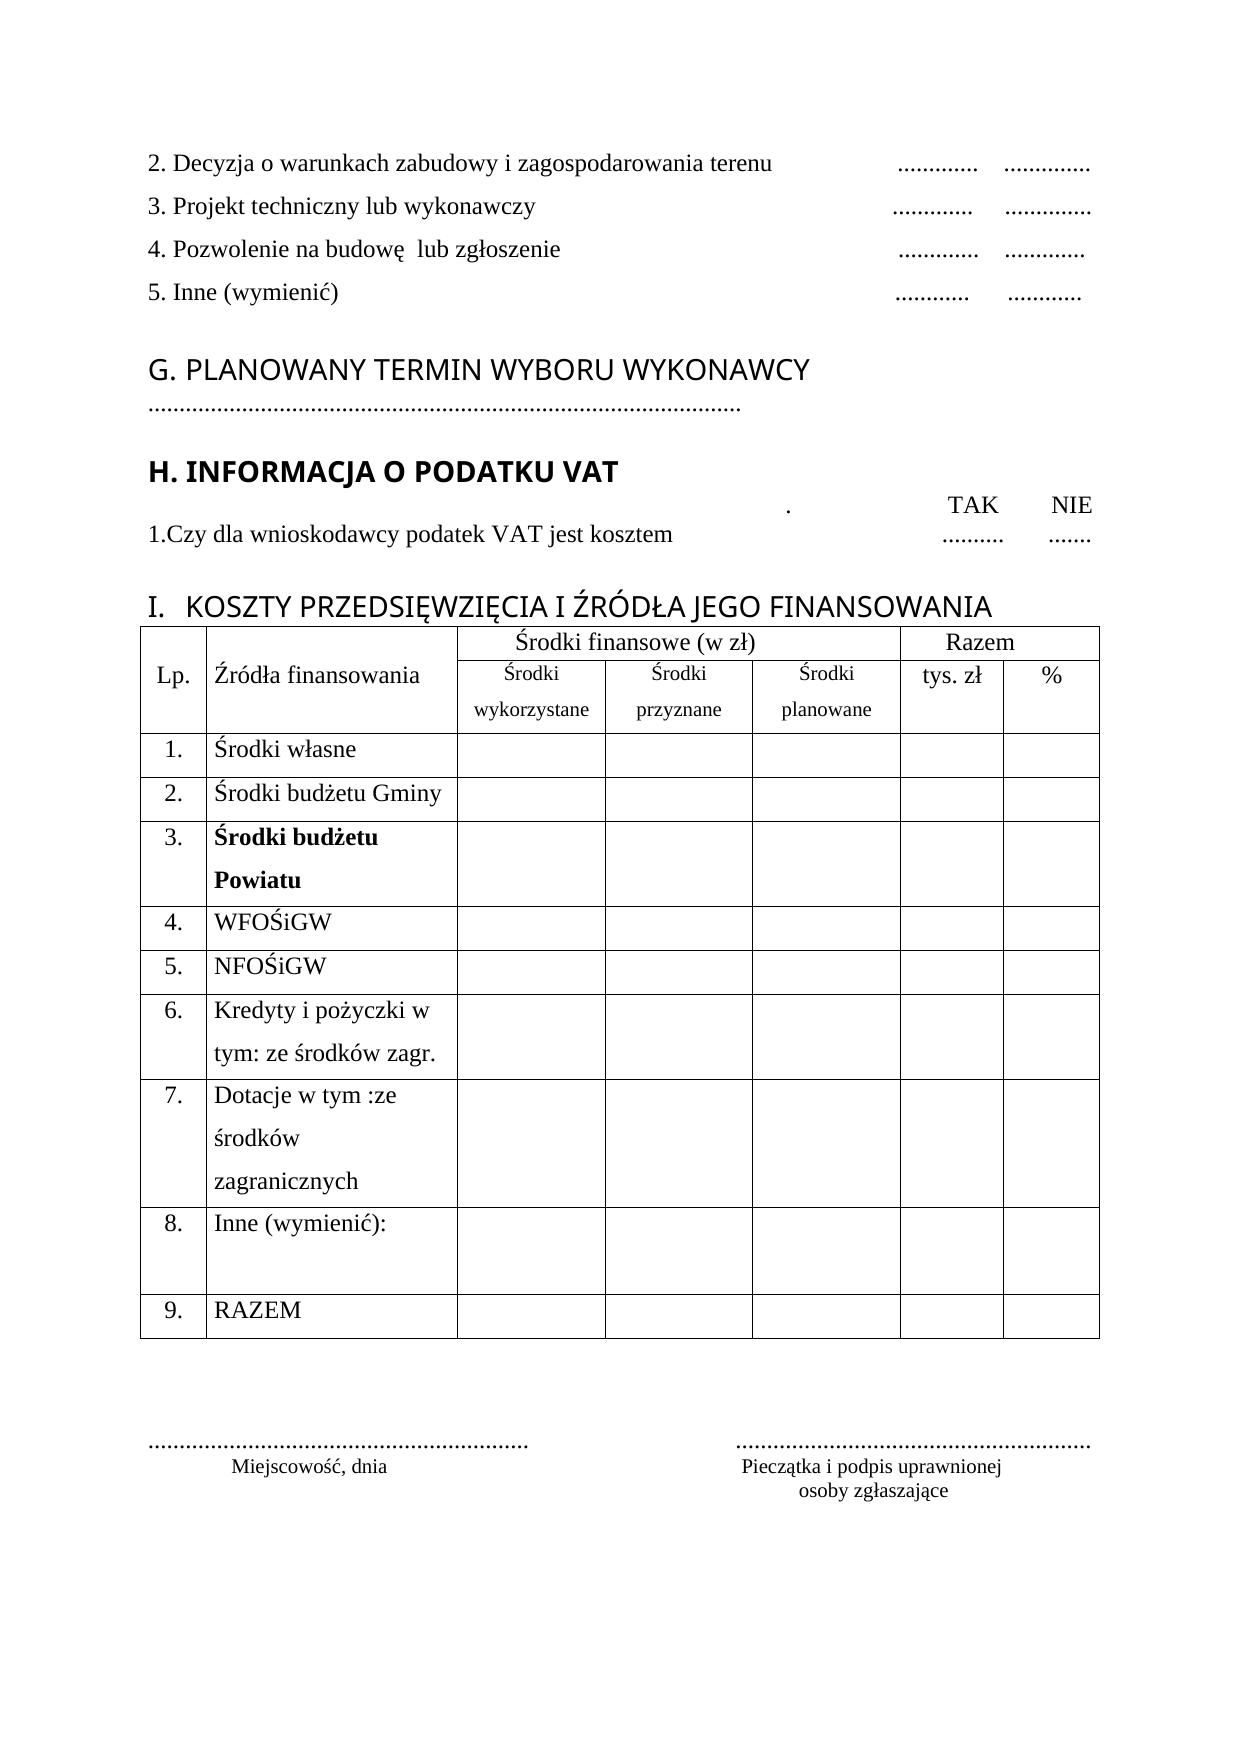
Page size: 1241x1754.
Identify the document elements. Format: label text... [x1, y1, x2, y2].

table_cell [606, 995, 752, 1079]
table_header Środki finansowe (w zł) [458, 627, 900, 659]
subtitle KOSZTY PRZEDSIĘWZIĘCIA I ŹRÓDŁA JEGO FINANSOWANIA [148, 586, 1093, 626]
table_cell 1. [141, 734, 206, 777]
table_cell Środki budżetu Gminy [207, 778, 457, 821]
table_cell Środki własne [207, 734, 457, 777]
table_cell [606, 822, 752, 906]
table_header Lp. [141, 627, 206, 733]
text ............................................................................................... [148, 388, 1093, 417]
text . TAK NIE [148, 491, 1093, 519]
text 5. Inne (wymienić) ............ ............ [148, 277, 1093, 306]
table_cell 4. [141, 907, 206, 950]
text H. INFORMACJA O PODATKU VAT [148, 451, 1093, 491]
table_cell Kredyty i pożyczki w tym: ze środków zagr. [207, 995, 457, 1079]
table_cell [606, 734, 752, 777]
table_cell tys. zł [901, 661, 1003, 733]
table_cell % [1004, 661, 1099, 733]
table_cell [606, 1080, 752, 1207]
table_cell Środki wykorzystane [458, 661, 605, 733]
table_cell [901, 951, 1003, 994]
table_header Razem [901, 627, 1099, 659]
table_cell [753, 1080, 900, 1207]
text 3. Projekt techniczny lub wykonawczy ............. .............. [148, 191, 1093, 219]
table_cell [1004, 1208, 1099, 1294]
table_cell [901, 907, 1003, 950]
table_cell [901, 995, 1003, 1079]
text 2. Decyzja o warunkach zabudowy i zagospodarowania terenu ............. .............. [148, 148, 1093, 176]
table_cell [458, 1208, 605, 1294]
table_cell [901, 734, 1003, 777]
table_cell Środki planowane [753, 661, 900, 733]
table_cell [606, 778, 752, 821]
table_cell [901, 1080, 1003, 1207]
table_cell [458, 907, 605, 950]
text 4. Pozwolenie na budowę lub zgłoszenie ............. ............. [148, 234, 1093, 263]
table_cell [753, 734, 900, 777]
table_cell [1004, 778, 1099, 821]
table_cell [458, 1295, 605, 1338]
table_cell [606, 1208, 752, 1294]
table_cell [1004, 734, 1099, 777]
table_cell 2. [141, 778, 206, 821]
table_cell 9. [141, 1295, 206, 1338]
table_cell [1004, 951, 1099, 994]
table_cell [753, 951, 900, 994]
table_cell Środki przyznane [606, 661, 752, 733]
table_cell [901, 1208, 1003, 1294]
table_cell WFOŚiGW [207, 907, 457, 950]
table_header Źródła finansowania [207, 627, 457, 733]
table_cell 5. [141, 951, 206, 994]
table_cell [606, 1295, 752, 1338]
table_cell 3. [141, 822, 206, 906]
table_cell [458, 951, 605, 994]
table_cell [901, 1295, 1003, 1338]
text osoby zgłaszające [148, 1478, 1093, 1502]
table_cell [458, 734, 605, 777]
table_cell Środki budżetu Powiatu [207, 822, 457, 906]
table_cell [753, 1208, 900, 1294]
text ............................................................. ......................................................... [148, 1425, 1093, 1454]
table_cell [753, 1295, 900, 1338]
table_cell RAZEM [207, 1295, 457, 1338]
table_cell 6. [141, 995, 206, 1079]
table_cell [901, 822, 1003, 906]
table_cell 7. [141, 1080, 206, 1207]
text 1.Czy dla wnioskodawcy podatek VAT jest kosztem .......... ....... [148, 519, 1093, 548]
subtitle PLANOWANY TERMIN WYBORU WYKONAWCY [148, 349, 1093, 388]
table_cell [1004, 907, 1099, 950]
table_cell [1004, 1080, 1099, 1207]
table_cell [1004, 1295, 1099, 1338]
table_cell [606, 907, 752, 950]
text Miejscowość, dnia Pieczątka i podpis uprawnionej [148, 1454, 1093, 1478]
table_cell [1004, 822, 1099, 906]
table_cell [458, 778, 605, 821]
table_cell [458, 995, 605, 1079]
table_cell [753, 778, 900, 821]
table_cell [458, 1080, 605, 1207]
table_cell [753, 822, 900, 906]
table_cell [458, 822, 605, 906]
table_cell [753, 907, 900, 950]
table_cell Inne (wymienić): [207, 1208, 457, 1294]
table_cell Dotacje w tym :ze środków zagranicznych [207, 1080, 457, 1207]
table_cell 8. [141, 1208, 206, 1294]
table_cell [606, 951, 752, 994]
table_cell NFOŚiGW [207, 951, 457, 994]
table_cell [901, 778, 1003, 821]
table_cell [1004, 995, 1099, 1079]
table_cell [753, 995, 900, 1079]
